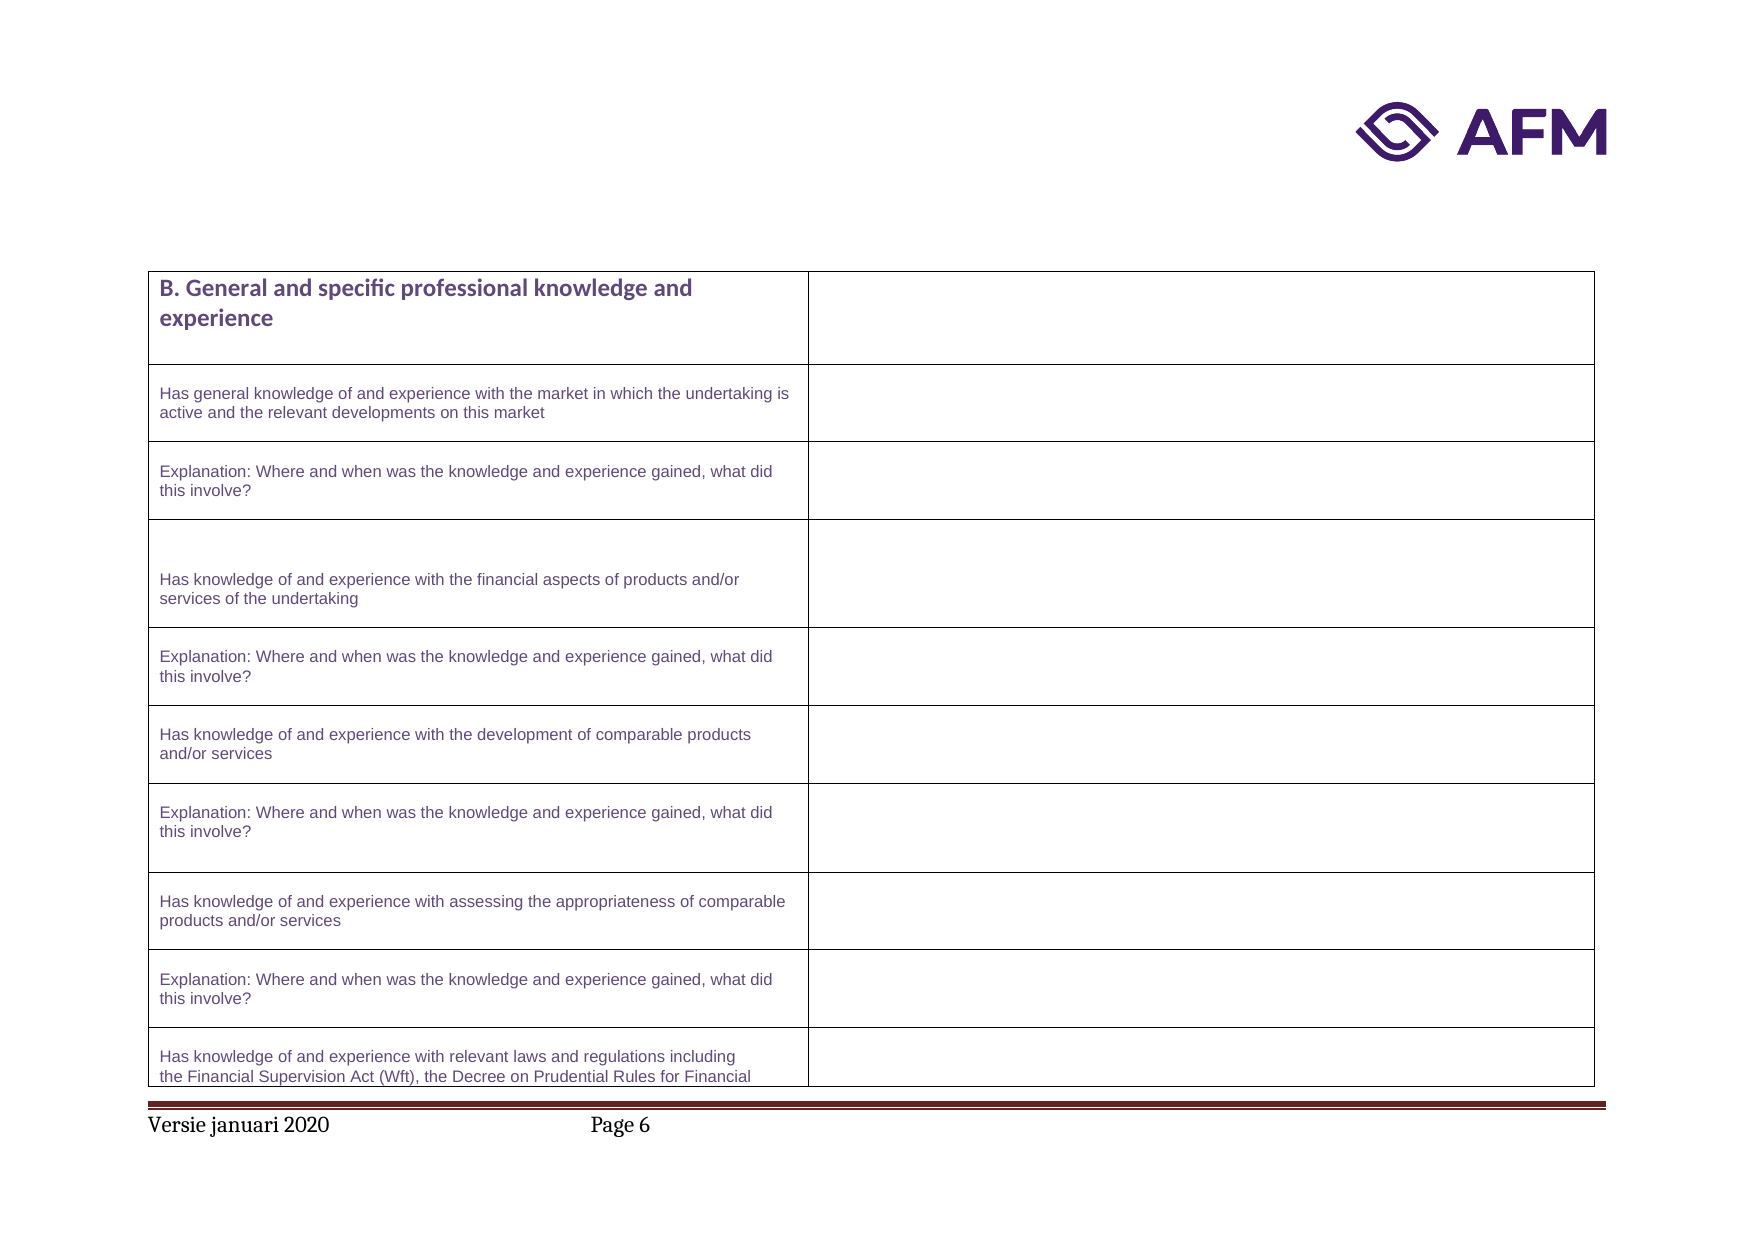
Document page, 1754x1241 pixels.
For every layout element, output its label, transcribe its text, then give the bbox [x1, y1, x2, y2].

table_cell Explanation: Where and when was the knowledge and experience gained, what did this involve? [149, 442, 808, 519]
table_cell [809, 365, 1594, 441]
table_cell Has general knowledge of and experience with the market in which the undertaking is active and the relevant developments on this market [149, 365, 808, 441]
table_cell Explanation: Where and when was the knowledge and experience gained, what did this involve? [149, 628, 808, 705]
table_header B. General and specific professional knowledge and experience [149, 272, 808, 363]
table_cell [809, 706, 1594, 782]
table_cell [809, 784, 1594, 872]
table_cell [809, 1028, 1594, 1086]
table_cell [809, 873, 1594, 949]
table_cell Explanation: Where and when was the knowledge and experience gained, what did this involve? [149, 950, 808, 1027]
table_cell Has knowledge of and experience with the development of comparable products and/or services [149, 706, 808, 782]
table_cell [809, 950, 1594, 1027]
table_cell Has knowledge of and experience with the financial aspects of products and/or services of the undertaking [149, 520, 808, 627]
table_cell [809, 520, 1594, 627]
table_cell Explanation: Where and when was the knowledge and experience gained, what did this involve? [149, 784, 808, 872]
table_cell [809, 628, 1594, 705]
picture [1355, 101, 1607, 162]
table_header [809, 272, 1594, 363]
table_cell Has knowledge of and experience with assessing the appropriateness of comparable products and/or services [149, 873, 808, 949]
table_cell [809, 442, 1594, 519]
